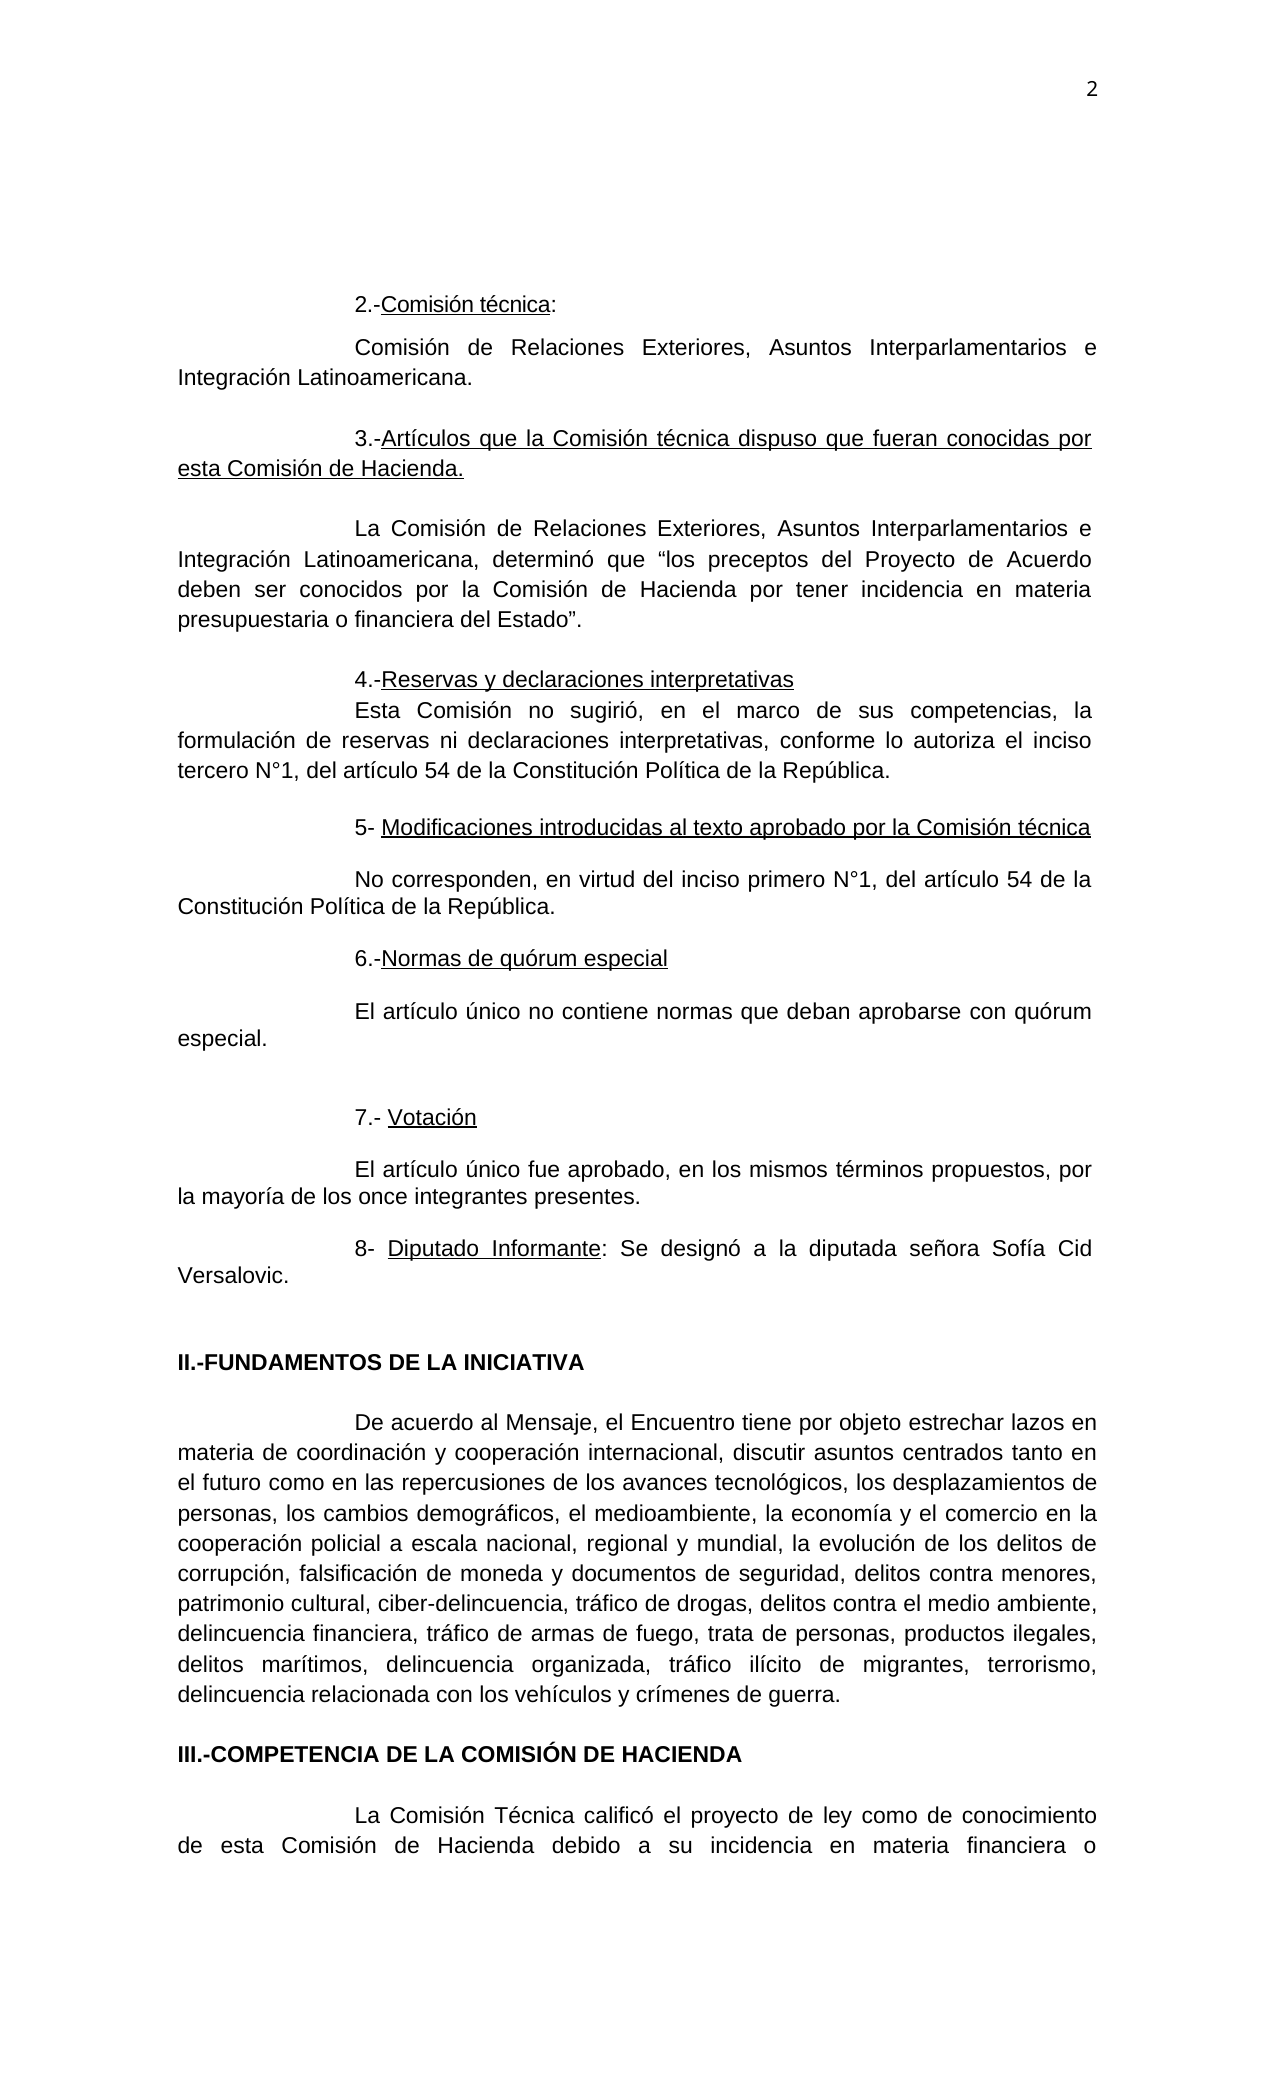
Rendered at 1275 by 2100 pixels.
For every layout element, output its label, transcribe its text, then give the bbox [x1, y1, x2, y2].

text De acuerdo al Mensaje, el Encuentro tiene por objeto estrechar lazos en materia de coordinación y cooperación internacional, discutir asuntos centrados tanto en el futuro como en las repercusiones de los avances tecnológicos, los desplazamientos de personas, los cambios demográficos, el medioambiente, la economía y el comercio en la cooperación policial a escala nacional, regional y mundial, la evolución de los delitos de corrupción, falsificación de moneda y documentos de seguridad, delitos contra menores, patrimonio cultural, ciber-delincuencia, tráfico de drogas, delitos contra el medio ambiente, delincuencia financiera, tráfico de armas de fuego, trata de personas, productos ilegales, delitos marítimos, delincuencia organizada, tráfico ilícito de migrantes, terrorismo, delincuencia relacionada con los vehículos y crímenes de guerra. [177, 1409, 1098, 1707]
text II.-FUNDAMENTOS DE LA INICIATIVA [177, 1348, 1098, 1375]
text III.-COMPETENCIA DE LA COMISIÓN DE HACIENDA [177, 1741, 1098, 1767]
text 7.- Votación [177, 1103, 1092, 1130]
text Esta Comisión no sugirió, en el marco de sus competencias, la formulación de reservas ni declaraciones interpretativas, conforme lo autoriza el inciso tercero N°1, del artículo 54 de la Constitución Política de la República. [177, 697, 1092, 783]
text La Comisión de Relaciones Exteriores, Asuntos Interparlamentarios e Integración Latinoamericana, determinó que “los preceptos del Proyecto de Acuerdo deben ser conocidos por la Comisión de Hacienda por tener incidencia en materia presupuestaria o financiera del Estado”. [177, 515, 1092, 632]
list 2.-Comisión técnica: [177, 291, 1098, 318]
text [177, 1802, 1098, 1858]
text 3.-Artículos que la Comisión técnica dispuso que fueran conocidas por esta Comisión de Hacienda. [177, 425, 1092, 481]
text 5- Modificaciones introducidas al texto aprobado por la Comisión técnica [177, 814, 1092, 840]
text No corresponden, en virtud del inciso primero N°1, del artículo 54 de la Constitución Política de la República. [177, 866, 1092, 919]
text El artículo único fue aprobado, en los mismos términos propuestos, por la mayoría de los once integrantes presentes. [177, 1156, 1092, 1209]
text El artículo único no contiene normas que deban aprobarse con quórum especial. [177, 998, 1092, 1051]
text Comisión de Relaciones Exteriores, Asuntos Interparlamentarios e Integración Latinoamericana. [177, 334, 1098, 391]
text 6.-Normas de quórum especial [177, 945, 1092, 972]
text 4.-Reservas y declaraciones interpretativas [177, 666, 1092, 693]
text 8- Diputado Informante: Se designó a la diputada señora Sofía Cid Versalovic. [177, 1235, 1092, 1288]
